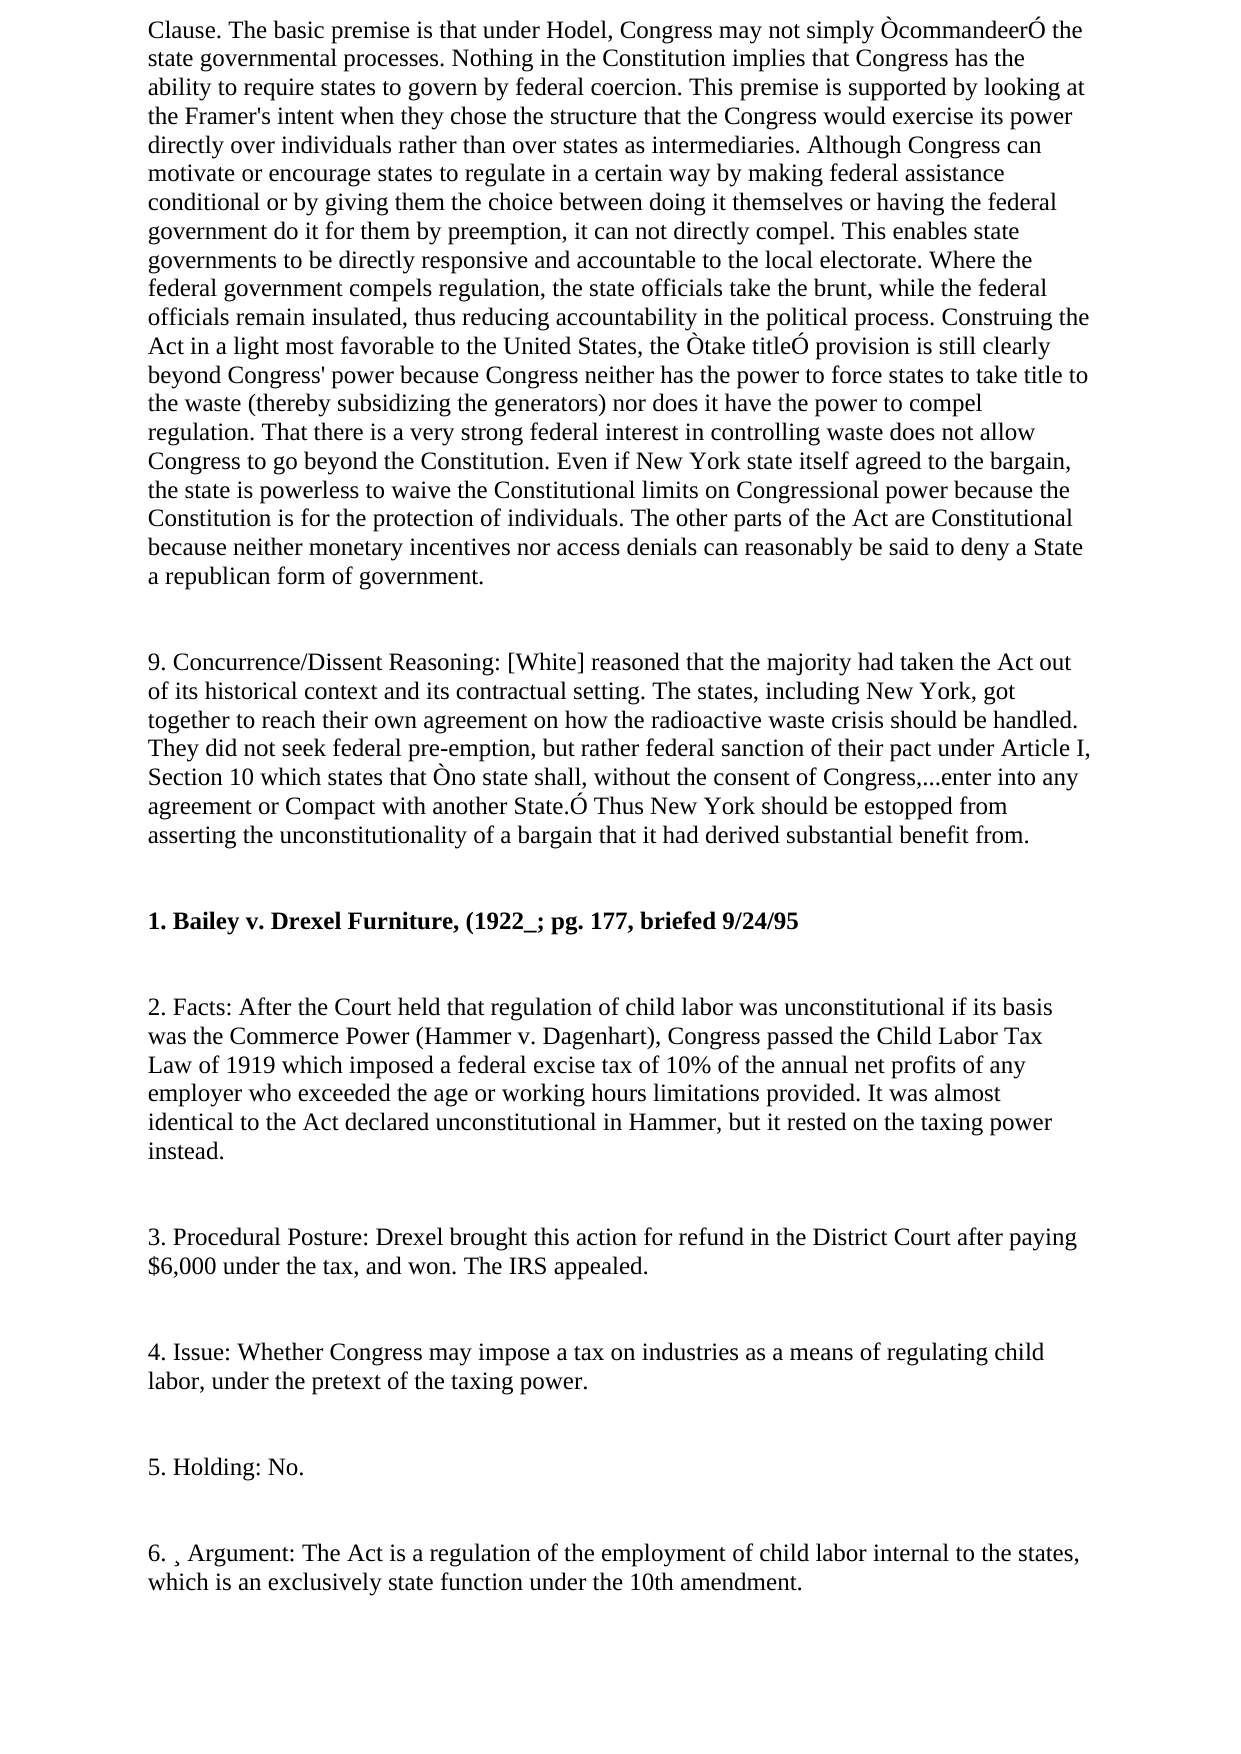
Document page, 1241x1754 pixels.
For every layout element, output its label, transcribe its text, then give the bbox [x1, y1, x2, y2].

text 3. Procedural Posture: Drexel brought this action for refund in the District Court after paying $6,000 under the tax, and won. The IRS appealed. [148, 1222, 1093, 1280]
text 5. Holding: No. [148, 1452, 1093, 1481]
text 4. Issue: Whether Congress may impose a tax on industries as a means of regulating child labor, under the pretext of the taxing power. [148, 1337, 1093, 1395]
text 2. Facts: After the Court held that regulation of child labor was unconstitutional if its basis was the Commerce Power (Hammer v. Dagenhart), Congress passed the Child Labor Tax Law of 1919 which imposed a federal excise tax of 10% of the annual net profits of any employer who exceeded the age or working hours limitations provided. It was almost identical to the Act declared unconstitutional in Hammer, but it rested on the taxing power instead. [148, 992, 1093, 1165]
text 6. ¸ Argument: The Act is a regulation of the employment of child labor internal to the states, which is an exclusively state function under the 10th amendment. [148, 1538, 1093, 1596]
text 9. Concurrence/Dissent Reasoning: [White] reasoned that the majority had taken the Act out of its historical context and its contractual setting. The states, including New York, got together to reach their own agreement on how the radioactive waste crisis should be handled. They did not seek federal pre-emption, but rather federal sanction of their pact under Article I, Section 10 which states that Òno state shall, without the consent of Congress,...enter into any agreement or Compact with another State.Ó Thus New York should be estopped from asserting the unconstitutionality of a bargain that it had derived substantial benefit from. [148, 647, 1093, 848]
text 1. Bailey v. Drexel Furniture, (1922_; pg. 177, briefed 9/24/95 [148, 906, 1093, 935]
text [148, 15, 1093, 590]
